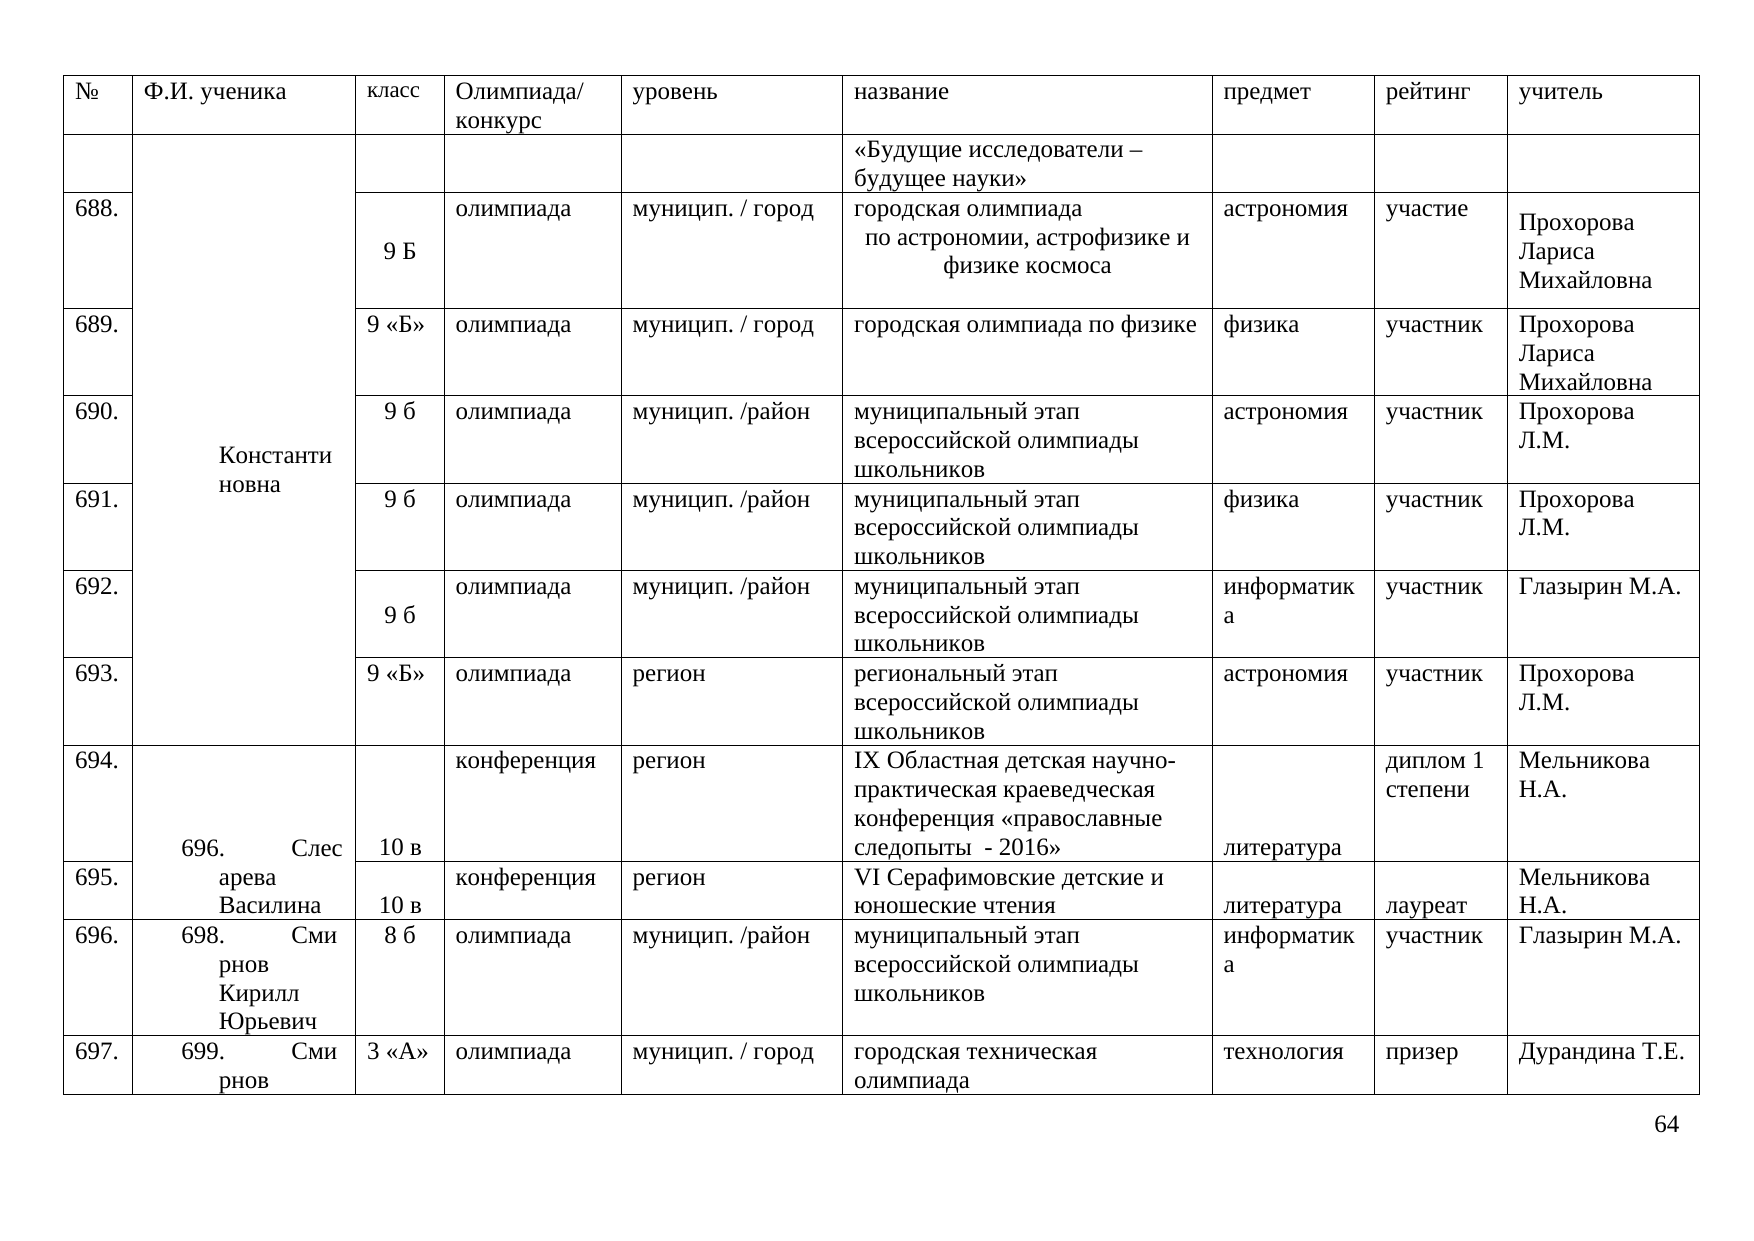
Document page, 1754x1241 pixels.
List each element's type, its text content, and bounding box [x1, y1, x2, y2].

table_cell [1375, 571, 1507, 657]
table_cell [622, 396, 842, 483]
table_header рейтинг [1375, 76, 1507, 133]
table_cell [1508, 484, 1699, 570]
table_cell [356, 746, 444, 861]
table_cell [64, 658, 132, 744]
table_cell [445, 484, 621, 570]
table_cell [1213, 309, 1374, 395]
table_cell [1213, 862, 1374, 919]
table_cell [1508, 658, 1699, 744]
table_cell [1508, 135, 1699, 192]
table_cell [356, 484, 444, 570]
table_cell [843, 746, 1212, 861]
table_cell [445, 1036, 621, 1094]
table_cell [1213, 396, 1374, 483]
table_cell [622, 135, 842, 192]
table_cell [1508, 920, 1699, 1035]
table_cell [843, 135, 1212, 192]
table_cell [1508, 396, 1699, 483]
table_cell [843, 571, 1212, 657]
table_header уровень [622, 76, 842, 133]
table_header название [843, 76, 1212, 133]
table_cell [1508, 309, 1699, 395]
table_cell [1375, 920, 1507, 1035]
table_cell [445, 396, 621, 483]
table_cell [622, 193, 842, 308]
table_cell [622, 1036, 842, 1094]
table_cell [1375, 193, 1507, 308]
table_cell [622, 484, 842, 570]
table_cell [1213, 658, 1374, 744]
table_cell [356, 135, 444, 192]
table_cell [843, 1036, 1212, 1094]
table_header класс [356, 76, 444, 133]
table_header предмет [1213, 76, 1374, 133]
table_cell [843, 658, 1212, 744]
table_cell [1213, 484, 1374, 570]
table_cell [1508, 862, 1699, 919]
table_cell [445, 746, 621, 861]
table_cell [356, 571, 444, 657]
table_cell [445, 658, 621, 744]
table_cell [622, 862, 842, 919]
table_header № [64, 76, 132, 133]
table_header Олимпиада/конкурс [445, 76, 621, 133]
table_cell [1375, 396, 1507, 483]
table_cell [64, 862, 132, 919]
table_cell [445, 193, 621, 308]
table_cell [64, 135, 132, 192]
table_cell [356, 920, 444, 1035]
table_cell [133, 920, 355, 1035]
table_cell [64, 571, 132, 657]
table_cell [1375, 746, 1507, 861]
table_header Ф.И. ученика [133, 76, 355, 133]
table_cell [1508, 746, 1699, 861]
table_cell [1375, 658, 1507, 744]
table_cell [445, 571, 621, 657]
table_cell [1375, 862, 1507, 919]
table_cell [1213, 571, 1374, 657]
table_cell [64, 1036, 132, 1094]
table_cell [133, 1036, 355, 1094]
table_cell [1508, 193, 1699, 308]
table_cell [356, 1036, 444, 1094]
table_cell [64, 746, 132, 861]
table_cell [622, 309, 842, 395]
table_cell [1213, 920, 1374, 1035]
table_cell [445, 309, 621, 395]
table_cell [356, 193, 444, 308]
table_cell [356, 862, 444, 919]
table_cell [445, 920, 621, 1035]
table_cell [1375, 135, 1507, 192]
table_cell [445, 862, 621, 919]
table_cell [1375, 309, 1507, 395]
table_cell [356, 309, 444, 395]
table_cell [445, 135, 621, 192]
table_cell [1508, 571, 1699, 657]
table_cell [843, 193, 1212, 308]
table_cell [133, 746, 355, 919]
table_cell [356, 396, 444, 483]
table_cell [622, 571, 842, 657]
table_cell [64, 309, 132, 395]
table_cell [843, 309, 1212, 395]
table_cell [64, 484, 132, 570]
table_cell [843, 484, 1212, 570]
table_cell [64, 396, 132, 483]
table_header учитель [1508, 76, 1699, 133]
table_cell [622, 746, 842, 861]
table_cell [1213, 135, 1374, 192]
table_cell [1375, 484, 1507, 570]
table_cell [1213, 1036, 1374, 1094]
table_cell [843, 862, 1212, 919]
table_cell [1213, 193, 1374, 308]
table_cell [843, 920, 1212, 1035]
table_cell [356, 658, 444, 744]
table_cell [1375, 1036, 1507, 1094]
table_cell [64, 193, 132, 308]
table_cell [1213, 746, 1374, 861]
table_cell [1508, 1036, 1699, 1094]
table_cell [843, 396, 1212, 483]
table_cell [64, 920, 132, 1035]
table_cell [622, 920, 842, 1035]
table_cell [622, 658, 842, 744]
